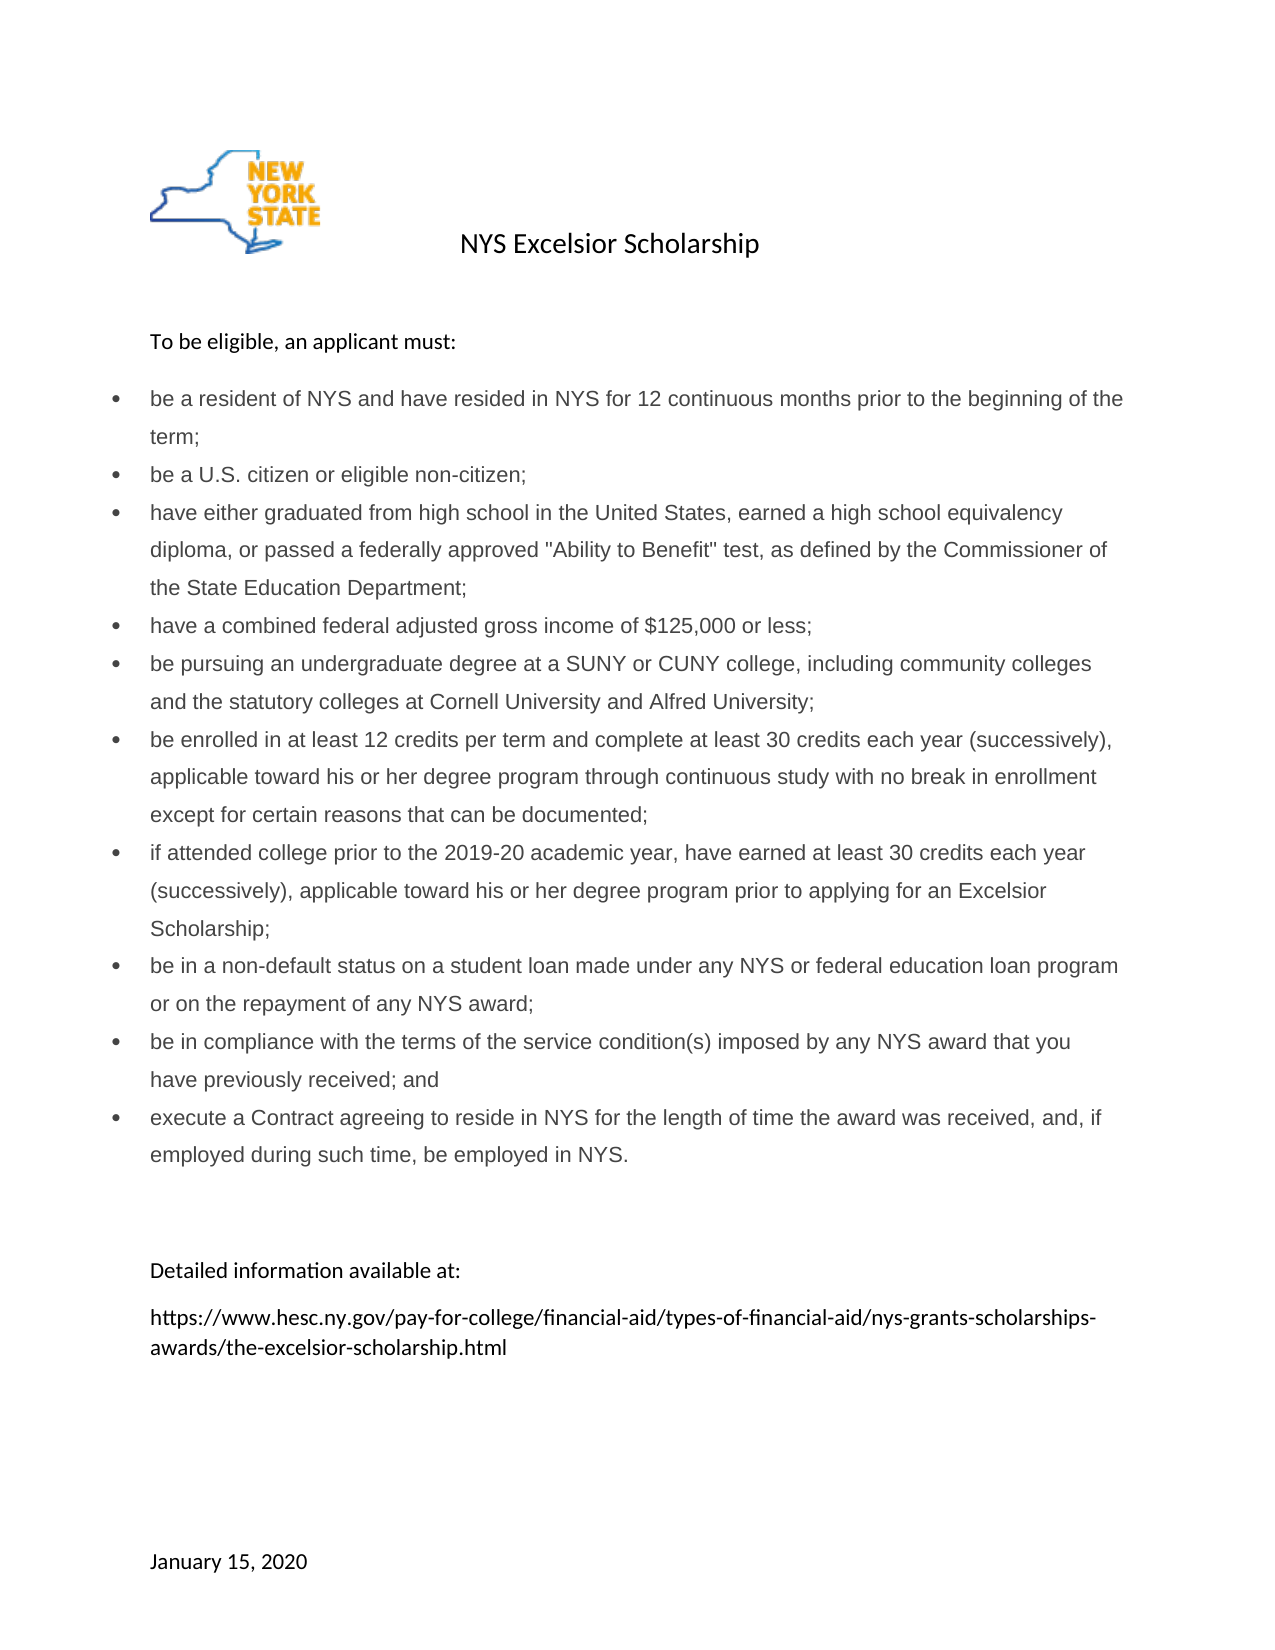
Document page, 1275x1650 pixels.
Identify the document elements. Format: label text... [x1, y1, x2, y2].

list have a combined federal adjusted gross income of $125,000 or less; [112, 613, 1125, 638]
list be in compliance with the terms of the service condition(s) imposed by any NYS award that you have previously received; and [112, 1029, 1125, 1092]
text NYS Excelsior Scholarship [150, 150, 1125, 260]
list be a resident of NYS and have resided in NYS for 12 continuous months prior to the beginning of the term; [112, 386, 1125, 449]
list have either graduated from high school in the United States, earned a high school equivalency diploma, or passed a federally approved "Ability to Benefit" test, as defined by the Commissioner of the State Education Department; [112, 499, 1125, 600]
text To be eligible, an applicant must: [150, 327, 1125, 355]
list be pursuing an undergraduate degree at a SUNY or CUNY college, including community colleges and the statutory colleges at Cornell University and Alfred University; [112, 651, 1125, 714]
list if attended college prior to the 2019-20 academic year, have earned at least 30 credits each year (successively), applicable toward his or her degree program prior to applying for an Excelsior Scholarship; [112, 840, 1125, 941]
list be a U.S. citizen or eligible non-citizen; [112, 462, 1125, 487]
list execute a Contract agreeing to reside in NYS for the length of time the award was received, and, if employed during such time, be employed in NYS. [112, 1104, 1125, 1168]
text Detailed information available at: [150, 1256, 1125, 1284]
text https://www.hesc.ny.gov/pay-for-college/financial-aid/types-of-financial-aid/nys-grants-scholarships-awards/the-excelsior-scholarship.html [150, 1303, 1125, 1361]
list be in a non-default status on a student loan made under any NYS or federal education loan program or on the repayment of any NYS award; [112, 953, 1125, 1016]
picture [150, 150, 321, 254]
list be enrolled in at least 12 credits per term and complete at least 30 credits each year (successively), applicable toward his or her degree program through continuous study with no break in enrollment except for certain reasons that can be documented; [112, 726, 1125, 827]
